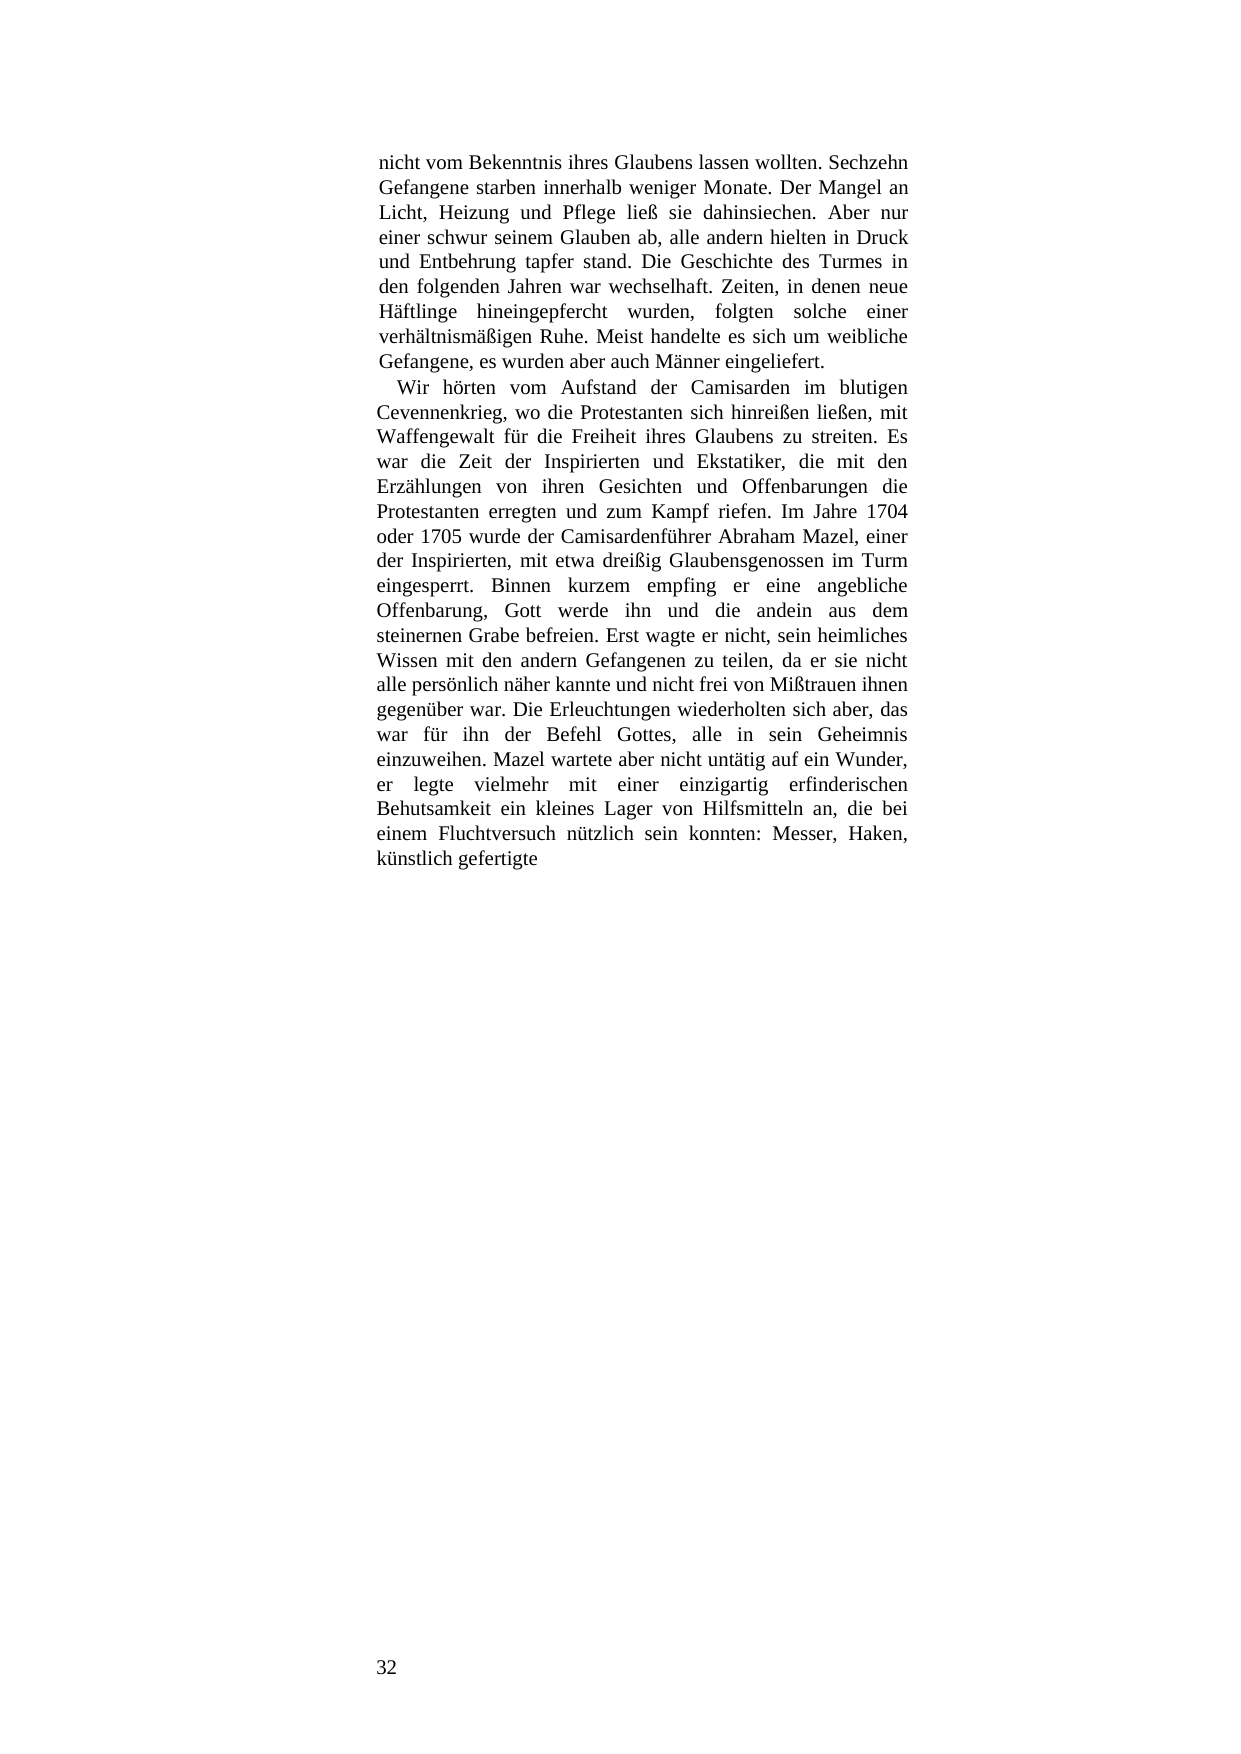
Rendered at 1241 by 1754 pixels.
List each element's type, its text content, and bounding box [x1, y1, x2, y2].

text nicht vom Bekenntnis ihres Glaubens lassen wollten. Sechzehn Gefangene starben innerhalb weniger Monate. Der Mangel an Licht, Heizung und Pflege ließ sie dahinsiechen. Aber nur einer schwur seinem Glauben ab, alle andern hielten in Druck und Entbehrung tapfer stand. Die Geschichte des Turmes in den folgenden Jahren war wechselhaft. Zeiten, in denen neue Häftlinge hineingepfercht wurden, folgten solche einer verhältnismäßigen Ruhe. Meist handelte es sich um weibliche Gefangene, es wurden aber auch Männer eingeliefert. [378, 150, 909, 373]
text Wir hörten vom Aufstand der Camisarden im blutigen Cevennenkrieg, wo die Protestanten sich hinreißen ließen, mit Waffengewalt für die Freiheit ihres Glaubens zu streiten. Es war die Zeit der Inspirierten und Ekstatiker, die mit den Erzählungen von ihren Gesichten und Offenbarungen die Protestanten erregten und zum Kampf riefen. Im Jahre 1704 oder 1705 wurde der Camisardenführer Abraham Mazel, einer der Inspirierten, mit etwa dreißig Glaubensgenossen im Turm eingesperrt. Binnen kurzem empfing er eine angebliche Offenbarung, Gott werde ihn und die andein aus dem steinernen Grabe befreien. Erst wagte er nicht, sein heimliches Wissen mit den andern Gefangenen zu teilen, da er sie nicht alle persönlich näher kannte und nicht frei von Mißtrauen ihnen gegenüber war. Die Erleuchtungen wiederholten sich aber, das war für ihn der Befehl Gottes, alle in sein Geheimnis einzuweihen. Mazel wartete aber nicht untätig auf ein Wunder, er legte vielmehr mit einer einzigartig erfinderischen Behutsamkeit ein kleines Lager von Hilfsmitteln an, die bei einem Fluchtversuch nützlich sein konnten: Messer, Haken, künstlich gefertigte [376, 374, 908, 870]
